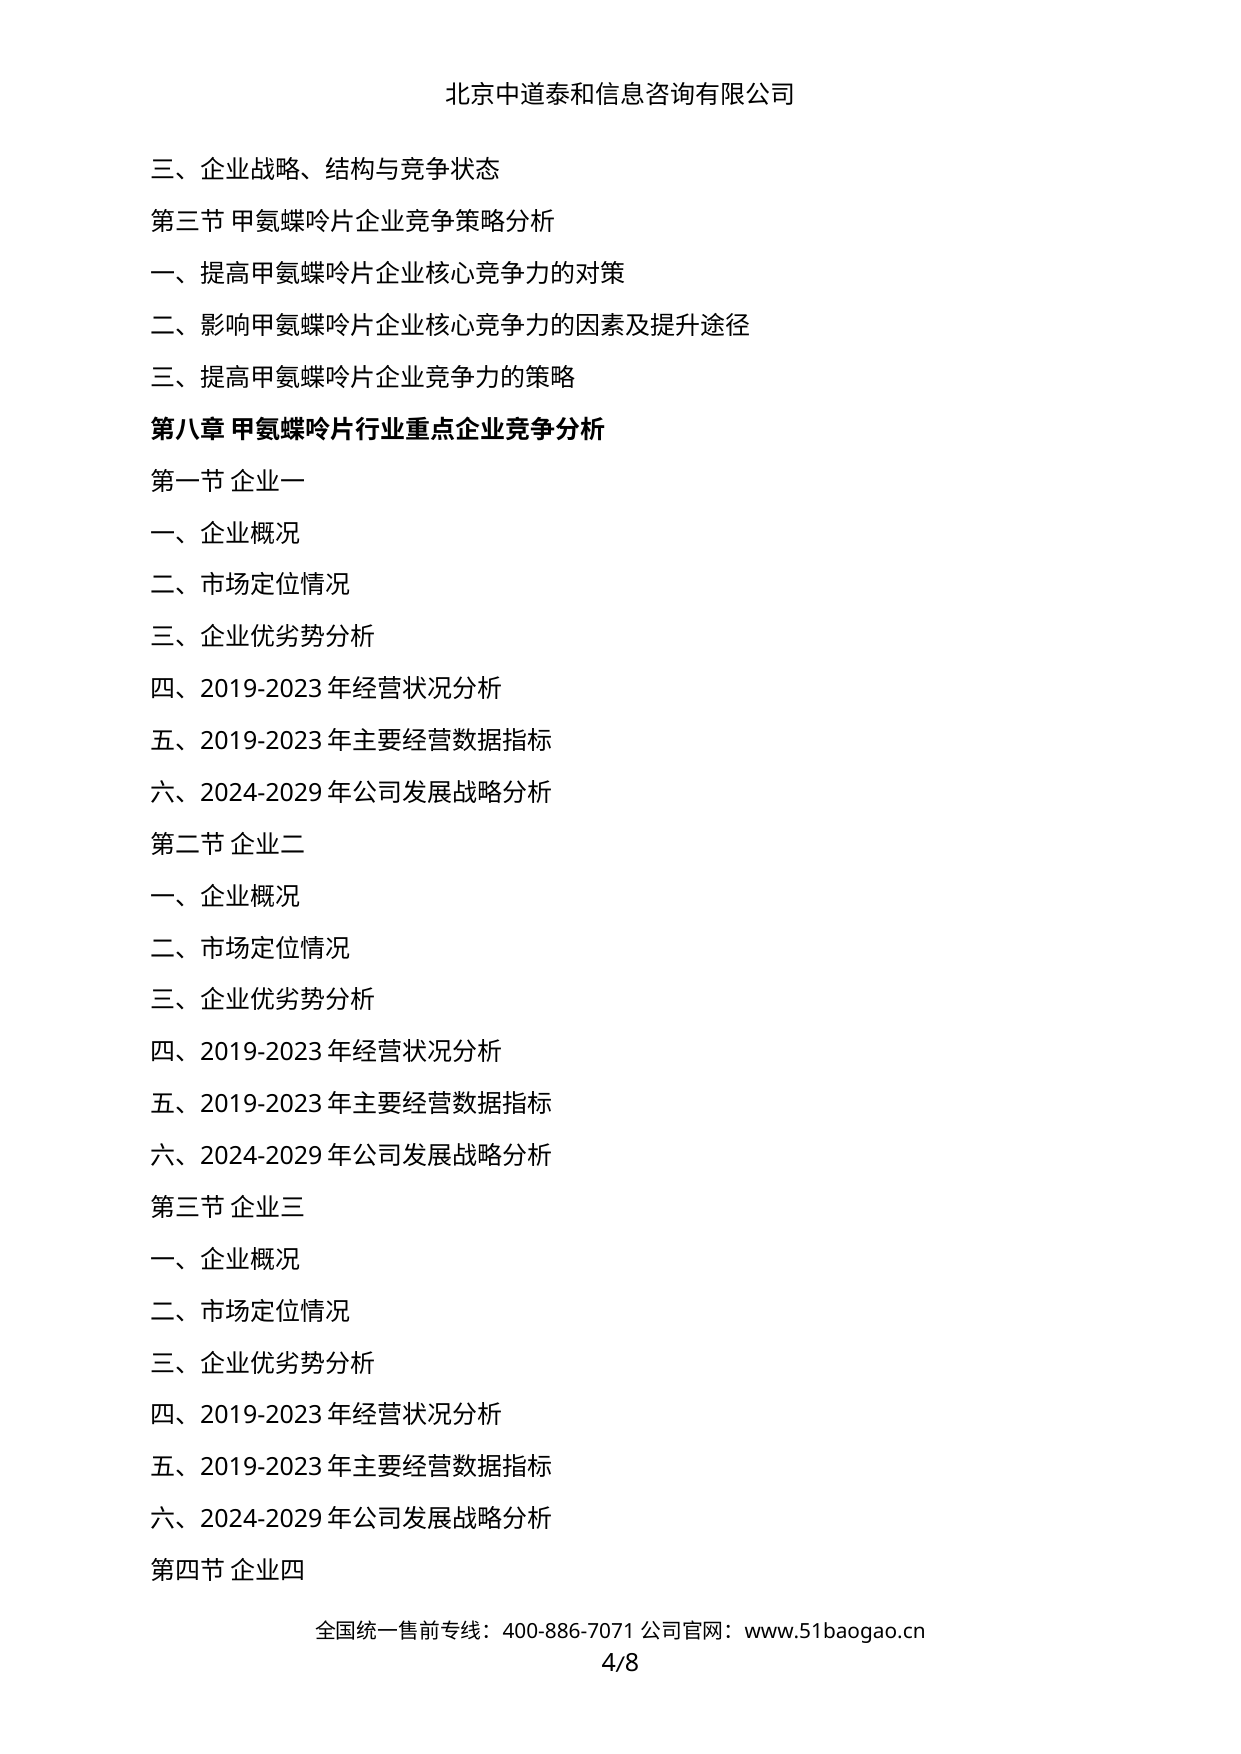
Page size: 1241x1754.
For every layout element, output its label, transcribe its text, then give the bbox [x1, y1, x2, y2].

text 二、市场定位情况 [150, 565, 1090, 601]
text 四、2019-2023年经营状况分析 [150, 1395, 1090, 1431]
text 第一节 企业一 [150, 461, 1090, 497]
text 一、提高甲氨蝶呤片企业核心竞争力的对策 [150, 254, 1090, 290]
text 三、企业优劣势分析 [150, 980, 1090, 1016]
text 五、2019-2023年主要经营数据指标 [150, 721, 1090, 757]
text 三、企业战略、结构与竞争状态 [150, 150, 1090, 186]
text 第三节 甲氨蝶呤片企业竞争策略分析 [150, 202, 1090, 238]
text 二、市场定位情况 [150, 928, 1090, 964]
text 三、企业优劣势分析 [150, 1343, 1090, 1379]
text 一、企业概况 [150, 513, 1090, 549]
text 四、2019-2023年经营状况分析 [150, 669, 1090, 705]
text 第三节 企业三 [150, 1187, 1090, 1224]
text 一、企业概况 [150, 1239, 1090, 1276]
text 六、2024-2029年公司发展战略分析 [150, 1499, 1090, 1535]
text 一、企业概况 [150, 876, 1090, 912]
text 五、2019-2023年主要经营数据指标 [150, 1084, 1090, 1120]
text 第四节 企业四 [150, 1551, 1090, 1587]
text 二、市场定位情况 [150, 1291, 1090, 1327]
text 三、提高甲氨蝶呤片企业竞争力的策略 [150, 357, 1090, 394]
text 三、企业优劣势分析 [150, 617, 1090, 653]
text 第二节 企业二 [150, 824, 1090, 861]
text 六、2024-2029年公司发展战略分析 [150, 772, 1090, 809]
text 四、2019-2023年经营状况分析 [150, 1032, 1090, 1068]
text 五、2019-2023年主要经营数据指标 [150, 1447, 1090, 1483]
text 二、影响甲氨蝶呤片企业核心竞争力的因素及提升途径 [150, 306, 1090, 342]
text 第八章 甲氨蝶呤片行业重点企业竞争分析 [150, 409, 1090, 446]
text 六、2024-2029年公司发展战略分析 [150, 1136, 1090, 1172]
